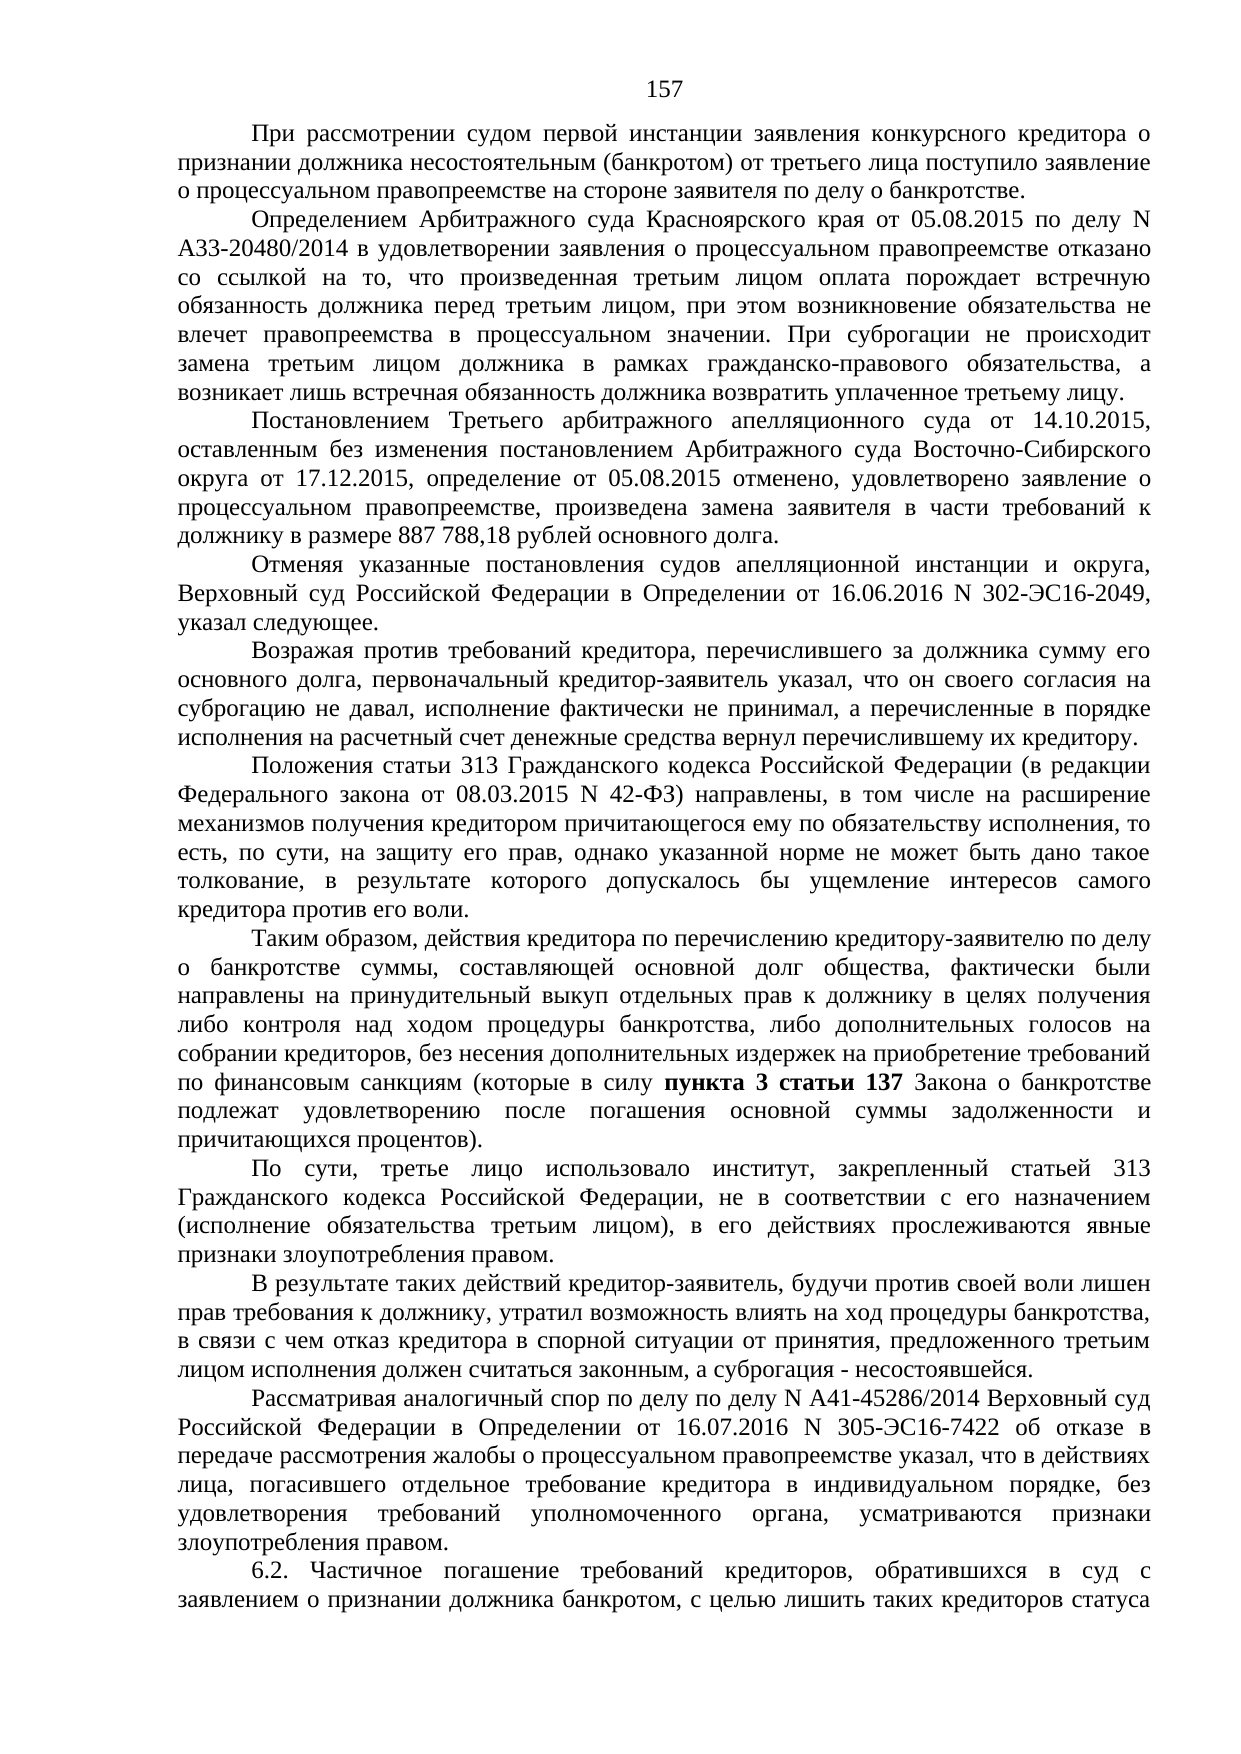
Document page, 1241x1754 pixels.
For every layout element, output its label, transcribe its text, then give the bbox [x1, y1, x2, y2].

text Таким образом, действия кредитора по перечислению кредитору-заявителю по делу о банкротстве суммы, составляющей основной долг общества, фактически были направлены на принудительный выкуп отдельных прав к должнику в целях получения либо контроля над ходом процедуры банкротства, либо дополнительных голосов на собрании кредиторов, без несения дополнительных издержек на приобретение требований по финансовым санкциям (которые в силу пункта 3 статьи 137 Закона о банкротстве подлежат удовлетворению после погашения основной суммы задолженности и причитающихся процентов). [177, 923, 1152, 1153]
text Возражая против требований кредитора, перечислившего за должника сумму его основного долга, первоначальный кредитор-заявитель указал, что он своего согласия на суброгацию не давал, исполнение фактически не принимал, а перечисленные в порядке исполнения на расчетный счет денежные средства вернул перечислившему их кредитору. [177, 636, 1152, 751]
text Рассматривая аналогичный спор по делу по делу N А41-45286/2014 Верховный суд Российской Федерации в Определении от 16.07.2016 N 305-ЭС16-7422 об отказе в передаче рассмотрения жалобы о процессуальном правопреемстве указал, что в действиях лица, погасившего отдельное требование кредитора в индивидуальном порядке, без удовлетворения требований уполномоченного органа, усматриваются признаки злоупотребления правом. [177, 1383, 1152, 1556]
text Положения статьи 313 Гражданского кодекса Российской Федерации (в редакции Федерального закона от 08.03.2015 N 42-ФЗ) направлены, в том числе на расширение механизмов получения кредитором причитающегося ему по обязательству исполнения, то есть, по сути, на защиту его прав, однако указанной норме не может быть дано такое толкование, в результате которого допускалось бы ущемление интересов самого кредитора против его воли. [177, 751, 1152, 923]
text Постановлением Третьего арбитражного апелляционного суда от 14.10.2015, оставленным без изменения постановлением Арбитражного суда Восточно-Сибирского округа от 17.12.2015, определение от 05.08.2015 отменено, удовлетворено заявление о процессуальном правопреемстве, произведена замена заявителя в части требований к должнику в размере 887 788,18 рублей основного долга. [177, 406, 1152, 549]
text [177, 1556, 1152, 1613]
text Определением Арбитражного суда Красноярского края от 05.08.2015 по делу N А33-20480/2014 в удовлетворении заявления о процессуальном правопреемстве отказано со ссылкой на то, что произведенная третьим лицом оплата порождает встречную обязанность должника перед третьим лицом, при этом возникновение обязательства не влечет правопреемства в процессуальном значении. При суброгации не происходит замена третьим лицом должника в рамках гражданско-правового обязательства, а возникает лишь встречная обязанность должника возвратить уплаченное третьему лицу. [177, 204, 1152, 406]
text В результате таких действий кредитор-заявитель, будучи против своей воли лишен прав требования к должнику, утратил возможность влиять на ход процедуры банкротства, в связи с чем отказ кредитора в спорной ситуации от принятия, предложенного третьим лицом исполнения должен считаться законным, а суброгация - несостоявшейся. [177, 1268, 1152, 1383]
text Отменяя указанные постановления судов апелляционной инстанции и округа, Верховный суд Российской Федерации в Определении от 16.06.2016 N 302-ЭС16-2049, указал следующее. [177, 549, 1152, 636]
text При рассмотрении судом первой инстанции заявления конкурсного кредитора о признании должника несостоятельным (банкротом) от третьего лица поступило заявление о процессуальном правопреемстве на стороне заявителя по делу о банкротстве. [177, 118, 1152, 204]
text По сути, третье лицо использовало институт, закрепленный статьей 313 Гражданского кодекса Российской Федерации, не в соответствии с его назначением (исполнение обязательства третьим лицом), в его действиях прослеживаются явные признаки злоупотребления правом. [177, 1153, 1152, 1268]
